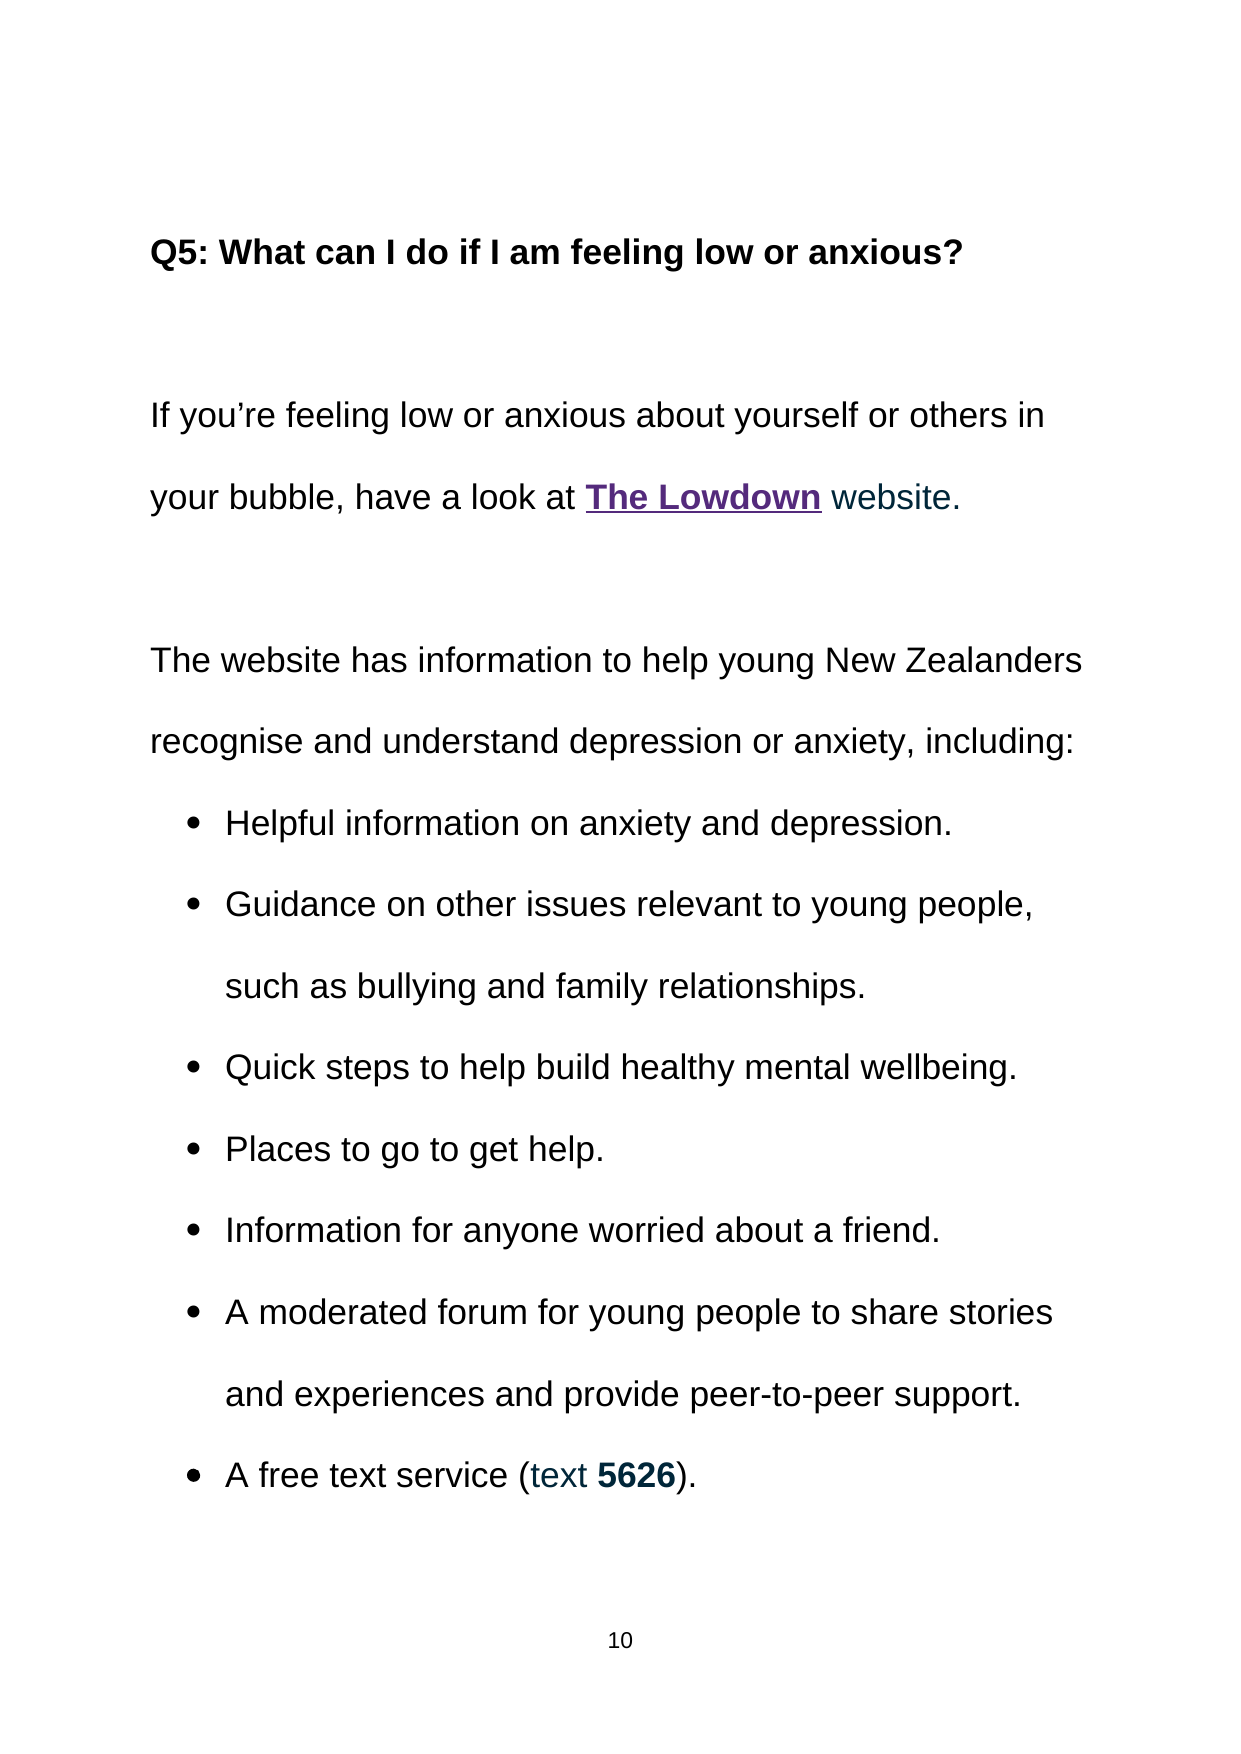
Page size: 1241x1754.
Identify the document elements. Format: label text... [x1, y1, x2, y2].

list Guidance on other issues relevant to young people, such as bullying and family relationships. [187, 883, 1090, 1006]
list Places to go to get help. [187, 1128, 1090, 1169]
text Q5: What can I do if I am feeling low or anxious? [150, 231, 1090, 272]
text The website has information to help young New Zealanders recognise and understand depression or anxiety, including: [150, 639, 1090, 761]
list Helpful information on anxiety and depression. [187, 802, 1090, 842]
text If you’re feeling low or anxious about yourself or others in your bubble, have a look at The Lowdown website. [150, 394, 1090, 517]
list Information for anyone worried about a friend. [187, 1210, 1090, 1251]
list Quick steps to help build healthy mental wellbeing. [187, 1046, 1090, 1087]
list A moderated forum for young people to share stories and experiences and provide peer-to-peer support. [187, 1291, 1090, 1414]
list A free text service (text 5626). [187, 1454, 1090, 1495]
